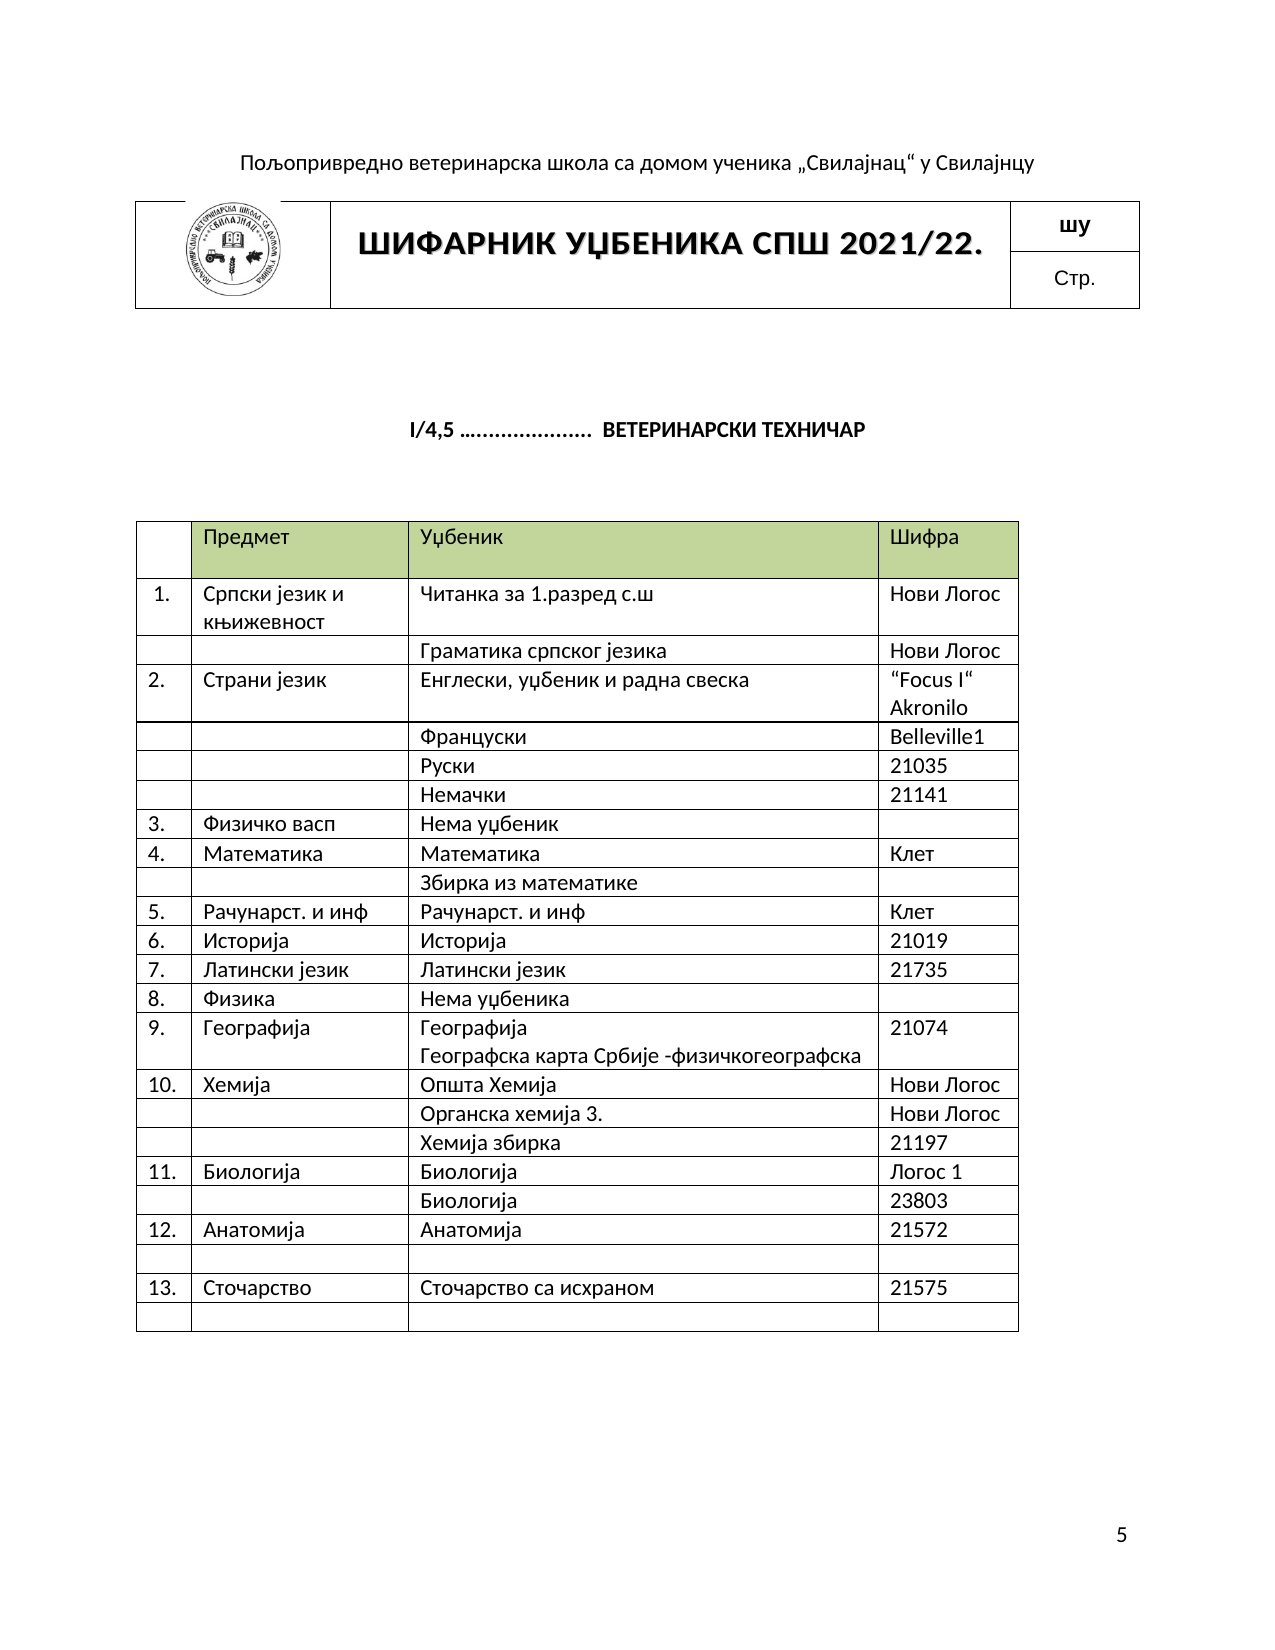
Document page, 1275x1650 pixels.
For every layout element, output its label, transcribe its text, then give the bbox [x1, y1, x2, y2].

table_cell 4. [137, 839, 191, 867]
table_cell [137, 723, 191, 750]
table_cell Физика [192, 984, 408, 1012]
table_cell Клет [879, 839, 1018, 867]
table_cell Физичко васп [192, 810, 408, 838]
table_cell Немачки [409, 781, 878, 808]
table_cell [192, 868, 408, 896]
table_cell Belleville1 [879, 723, 1018, 750]
table_cell 21035 [879, 751, 1018, 779]
table_cell Нови Логос [879, 1070, 1018, 1098]
table_cell Латински језик [192, 955, 408, 983]
table_cell [879, 868, 1018, 896]
table_cell [192, 723, 408, 750]
table_cell Француски [409, 723, 878, 750]
table_cell [192, 751, 408, 779]
table_cell 23803 [879, 1186, 1018, 1214]
table_cell Збирка из математике [409, 868, 878, 896]
table_cell [192, 1245, 408, 1272]
table_cell [409, 1303, 878, 1331]
table_cell 5. [137, 897, 191, 925]
table_cell [879, 1245, 1018, 1272]
table_header Предмет [192, 522, 408, 578]
table_cell 1. [137, 579, 191, 635]
table_cell 6. [137, 926, 191, 954]
table_cell [879, 984, 1018, 1012]
table_header Шифарник УЏБЕНИКА спш 2021/22. [331, 202, 1010, 308]
table_cell Рачунарст. и инф [192, 897, 408, 925]
table_cell [137, 1128, 191, 1156]
table_cell Српски језик и књижевност [192, 579, 408, 635]
table_cell Нема уџбеника [409, 984, 878, 1012]
table_cell Сточарство [192, 1274, 408, 1302]
table_cell Историја [409, 926, 878, 954]
table_cell Хемија збирка [409, 1128, 878, 1156]
table_cell Клет [879, 897, 1018, 925]
table_cell Страни језик [192, 665, 408, 721]
table_cell 7. [137, 955, 191, 983]
table_cell [192, 781, 408, 808]
table_cell Географија [192, 1013, 408, 1069]
table_cell Граматика српског језика [409, 636, 878, 664]
text Пољопривредно ветеринарска школа са домом ученика „Свилајнац“ у Свилајнцу [148, 148, 1127, 176]
table_cell Биологија [409, 1157, 878, 1185]
table_cell “Focus I“ Akronilo [879, 665, 1018, 721]
table_cell [879, 1303, 1018, 1331]
table_cell Општа Хемија [409, 1070, 878, 1098]
table_cell Географија Географска карта Србије -физичкогеографска [409, 1013, 878, 1069]
table_header Уџбеник [409, 522, 878, 578]
table_cell [192, 1186, 408, 1214]
table_cell [137, 751, 191, 779]
table_cell Математика [192, 839, 408, 867]
table_cell [192, 1128, 408, 1156]
table_cell Нови Логос [879, 579, 1018, 635]
table_cell 2. [137, 665, 191, 721]
table_cell 21141 [879, 781, 1018, 808]
table_cell 8. [137, 984, 191, 1012]
table_cell 9. [137, 1013, 191, 1069]
table_cell 13. [137, 1274, 191, 1302]
table_cell Нема уџбеник [409, 810, 878, 838]
table_cell [192, 1099, 408, 1127]
table_cell Сточарство са исхраном [409, 1274, 878, 1302]
table_cell Нови Логос [879, 1099, 1018, 1127]
table_cell [137, 1099, 191, 1127]
table_cell 21019 [879, 926, 1018, 954]
table_cell Читанка за 1.разред с.ш [409, 579, 878, 635]
table_cell 12. [137, 1215, 191, 1243]
table_cell Историја [192, 926, 408, 954]
table_cell [137, 781, 191, 808]
table_cell Хемија [192, 1070, 408, 1098]
table_cell Стр. [1011, 252, 1139, 308]
table_cell Латински језик [409, 955, 878, 983]
table_cell Енглески, уџбеник и радна свеска [409, 665, 878, 721]
table_header [137, 522, 191, 578]
table_cell 21197 [879, 1128, 1018, 1156]
table_cell [137, 868, 191, 896]
table_cell Биологија [192, 1157, 408, 1185]
table_cell [879, 810, 1018, 838]
table_cell [137, 1245, 191, 1272]
table_cell 21074 [879, 1013, 1018, 1069]
table_cell 3. [137, 810, 191, 838]
text I/4,5 …................... ВЕТЕРИНАРСКИ ТЕХНИЧАР [148, 415, 1127, 443]
table_cell [192, 1303, 408, 1331]
table_cell 21572 [879, 1215, 1018, 1243]
table_header [136, 202, 330, 308]
table_cell 21735 [879, 955, 1018, 983]
table_header Шифра [879, 522, 1018, 578]
table_cell Органска хемија 3. [409, 1099, 878, 1127]
table_cell Биологија [409, 1186, 878, 1214]
table_header шу [1011, 202, 1139, 251]
table_cell 11. [137, 1157, 191, 1185]
table_cell [192, 636, 408, 664]
table_cell [409, 1245, 878, 1272]
table_cell Рачунарст. и инф [409, 897, 878, 925]
table_cell 21575 [879, 1274, 1018, 1302]
table_cell Анатомија [409, 1215, 878, 1243]
table_cell [137, 1303, 191, 1331]
table_cell Логос 1 [879, 1157, 1018, 1185]
table_cell Руски [409, 751, 878, 779]
table_cell [137, 1186, 191, 1214]
table_cell [137, 636, 191, 664]
table_cell 10. [137, 1070, 191, 1098]
table_cell Анатомија [192, 1215, 408, 1243]
picture [185, 201, 281, 296]
table_cell Математика [409, 839, 878, 867]
table_cell Нови Логос [879, 636, 1018, 664]
